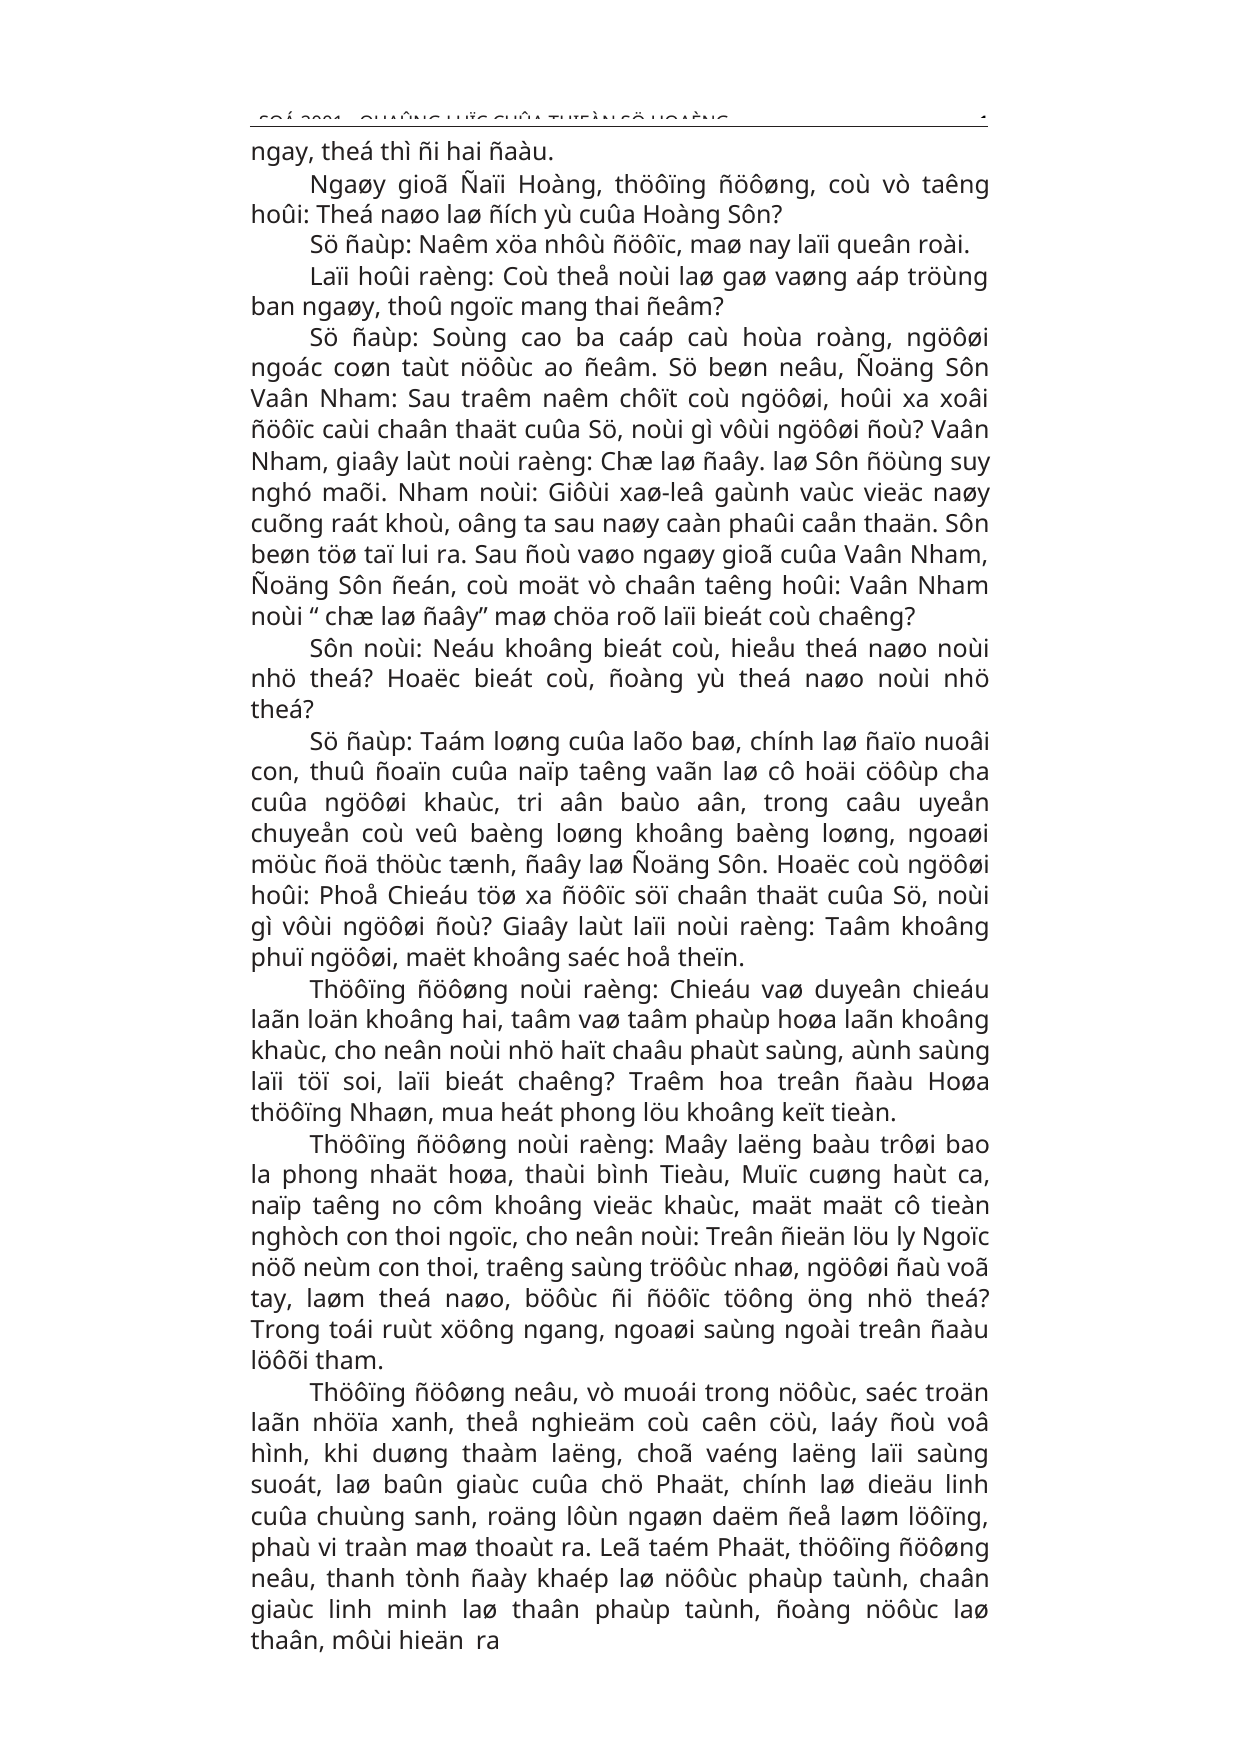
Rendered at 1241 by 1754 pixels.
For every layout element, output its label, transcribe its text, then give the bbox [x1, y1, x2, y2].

text Thöôïng ñöôøng neâu, vò muoái trong nöôùc, saéc troän laãn nhöïa xanh, theå nghieäm coù caên cöù, laáy ñoù voâ hình, khi duøng thaàm laëng, choã vaéng laëng laïi saùng suoát, laø baûn giaùc cuûa chö Phaät, chính laø dieäu linh cuûa chuùng sanh, roäng lôùn ngaøn daëm ñeå laøm löôïng, phaù vi traàn maø thoaùt ra. Leã taém Phaät, thöôïng ñöôøng neâu, thanh tònh ñaày khaép laø nöôùc phaùp taùnh, chaân giaùc linh minh laø thaân phaùp taùnh, ñoàng nöôùc laø thaân, môùi hieän ra [250, 1377, 990, 1656]
text Laïi hoûi raèng: Coù theå noùi laø gaø vaøng aáp tröùng ban ngaøy, thoû ngoïc mang thai ñeâm? [250, 260, 989, 322]
text Sö ñaùp: Soùng cao ba caáp caù hoùa roàng, ngöôøi ngoác coøn taùt nöôùc ao ñeâm. Sö beøn neâu, Ñoäng Sôn Vaân Nham: Sau traêm naêm chôït coù ngöôøi, hoûi xa xoâi ñöôïc caùi chaân thaät cuûa Sö, noùi gì vôùi ngöôøi ñoù? Vaân Nham, giaây laùt noùi raèng: Chæ laø ñaây. laø Sôn ñöùng suy nghó maõi. Nham noùi: Giôùi xaø-leâ gaùnh vaùc vieäc naøy cuõng raát khoù, oâng ta sau naøy caàn phaûi caån thaän. Sôn beøn töø taï lui ra. Sau ñoù vaøo ngaøy gioã cuûa Vaân Nham, Ñoäng Sôn ñeán, coù moät vò chaân taêng hoûi: Vaân Nham noùi “ chæ laø ñaây” maø chöa roõ laïi bieát coù chaêng? [250, 322, 990, 632]
text Ngaøy gioã Ñaïi Hoàng, thöôïng ñöôøng, coù vò taêng hoûi: Theá naøo laø ñích yù cuûa Hoàng Sôn? [250, 168, 990, 230]
text Thöôïng ñöôøng noùi raèng: Chieáu vaø duyeân chieáu laãn loän khoâng hai, taâm vaø taâm phaùp hoøa laãn khoâng khaùc, cho neân noùi nhö haït chaâu phaùt saùng, aùnh saùng laïi töï soi, laïi bieát chaêng? Traêm hoa treân ñaàu Hoøa thöôïng Nhaøn, mua heát phong löu khoâng keït tieàn. [250, 974, 990, 1129]
text Sôn noùi: Neáu khoâng bieát coù, hieåu theá naøo noùi nhö theá? Hoaëc bieát coù, ñoàng yù theá naøo noùi nhö theá? [250, 632, 990, 726]
text Sö ñaùp: Naêm xöa nhôù ñöôïc, maø nay laïi queân roài. [309, 230, 1092, 259]
text Sö ñaùp: Taám loøng cuûa laõo baø, chính laø ñaïo nuoâi con, thuû ñoaïn cuûa naïp taêng vaãn laø cô hoäi cöôùp cha cuûa ngöôøi khaùc, tri aân baùo aân, trong caâu uyeån chuyeån coù veû baèng loøng khoâng baèng loøng, ngoaøi möùc ñoä thöùc tænh, ñaây laø Ñoäng Sôn. Hoaëc coù ngöôøi hoûi: Phoå Chieáu töø xa ñöôïc söï chaân thaät cuûa Sö, noùi gì vôùi ngöôøi ñoù? Giaây laùt laïi noùi raèng: Taâm khoâng phuï ngöôøi, maët khoâng saéc hoå theïn. [250, 726, 990, 974]
text Thöôïng ñöôøng noùi raèng: Maây laëng baàu trôøi bao la phong nhaät hoøa, thaùi bình Tieàu, Muïc cuøng haùt ca, naïp taêng no côm khoâng vieäc khaùc, maät maät cô tieàn nghòch con thoi ngoïc, cho neân noùi: Treân ñieän löu ly Ngoïc nöõ neùm con thoi, traêng saùng tröôùc nhaø, ngöôøi ñaù voã tay, laøm theá naøo, böôùc ñi ñöôïc töông öng nhö theá? Trong toái ruùt xöông ngang, ngoaøi saùng ngoài treân ñaàu löôõi tham. [250, 1129, 990, 1377]
text ngay, theá thì ñi hai ñaàu. [250, 134, 1092, 167]
